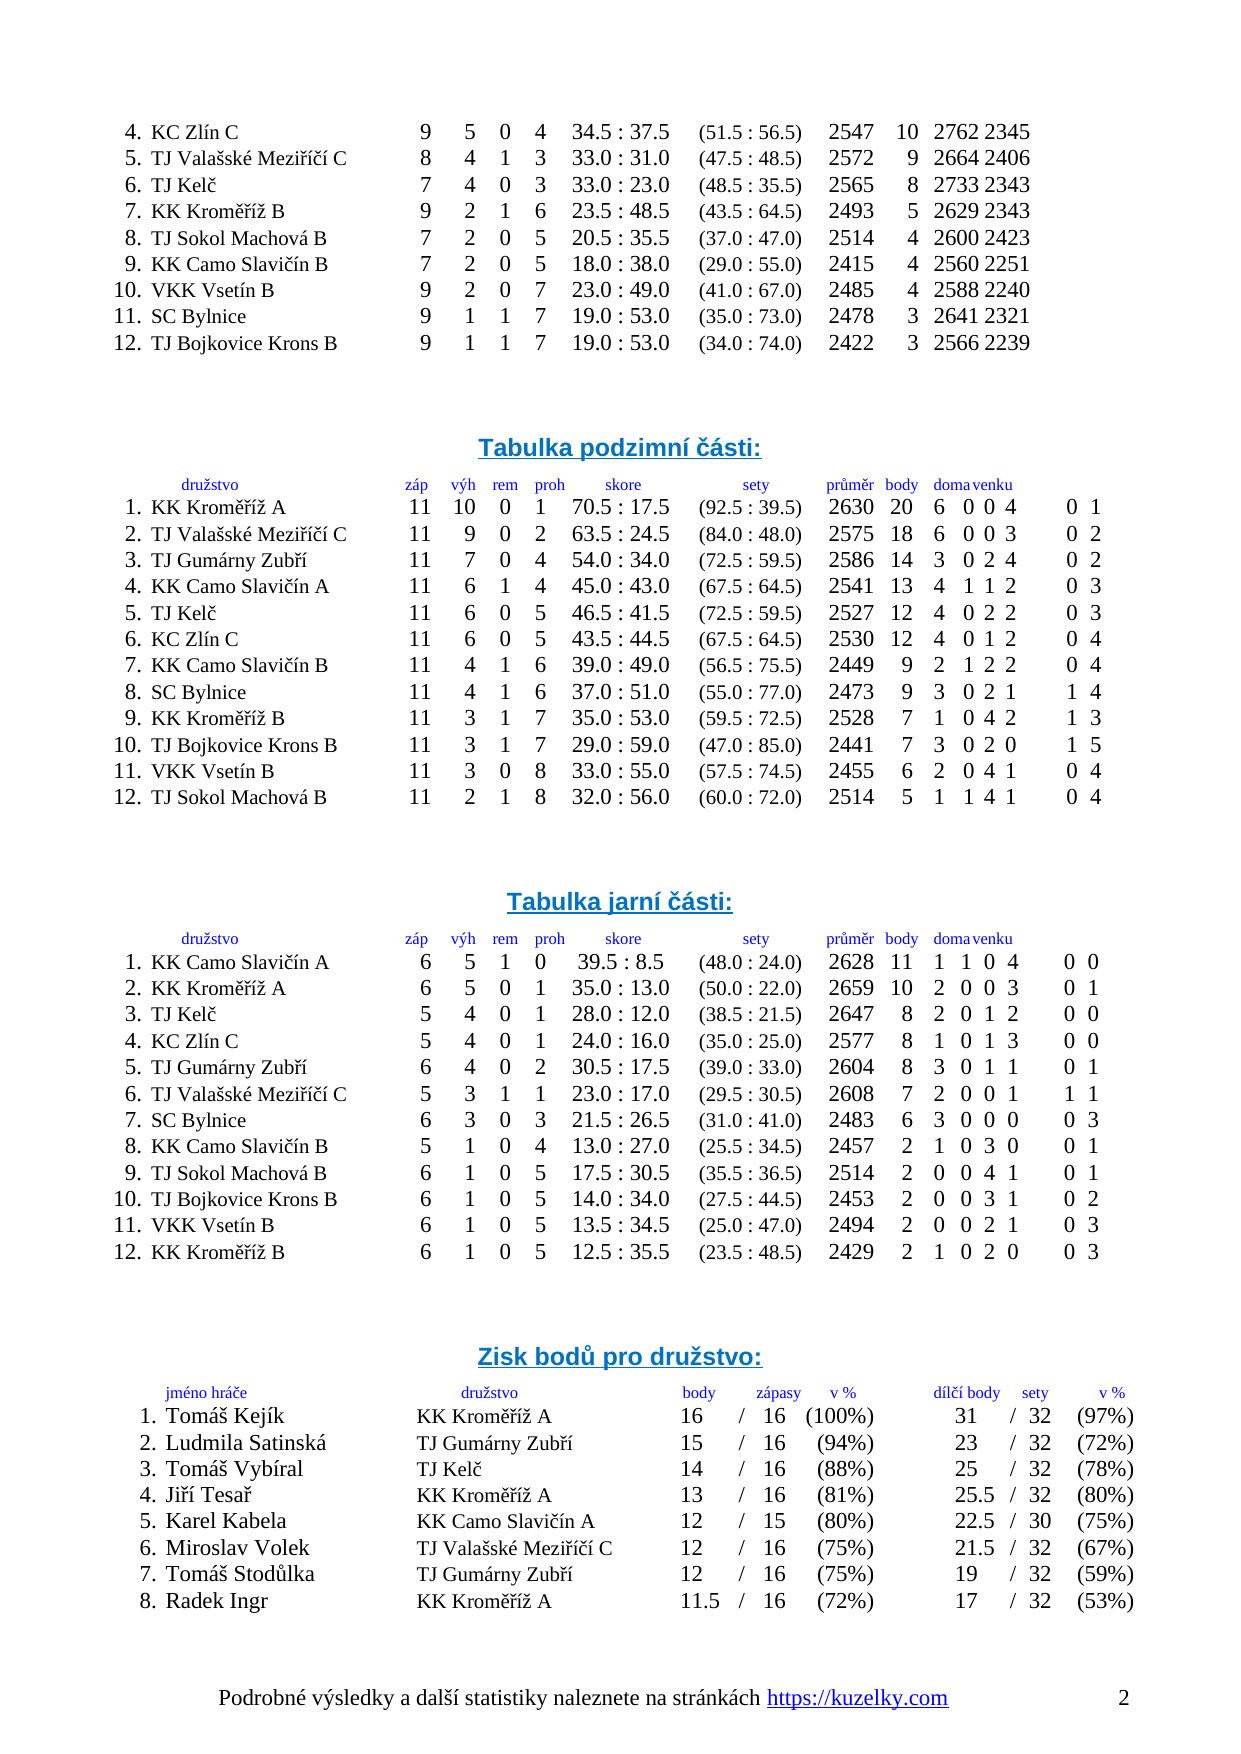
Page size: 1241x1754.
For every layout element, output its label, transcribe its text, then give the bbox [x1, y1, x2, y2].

text 7. Tomáš Stodůlka TJ Gumárny Zubří 12 / 16 (75%) 19 / 32 (59%) [106, 1560, 1134, 1587]
text Tabulka jarní části: [94, 887, 1145, 916]
text 7. SC Bylnice 6 3 0 3 21.5 : 26.5 (31.0 : 41.0) 2483 6 3 0 0 0 0 3 [106, 1106, 1134, 1132]
text 5. TJ Kelč 11 6 0 5 46.5 : 41.5 (72.5 : 59.5) 2527 12 4 0 2 2 0 3 [106, 599, 1134, 625]
text 4. KK Camo Slavičín A 11 6 1 4 45.0 : 43.0 (67.5 : 64.5) 2541 13 4 1 1 2 0 3 [106, 572, 1134, 599]
text 11. SC Bylnice 9 1 1 7 19.0 : 53.0 (35.0 : 73.0) 2478 3 2641 2321 [106, 303, 1134, 329]
text 4. KC Zlín C 9 5 0 4 34.5 : 37.5 (51.5 : 56.5) 2547 10 2762 2345 [106, 118, 1134, 144]
text 6. TJ Valašské Meziříčí C 5 3 1 1 23.0 : 17.0 (29.5 : 30.5) 2608 7 2 0 0 1 1 1 [106, 1079, 1134, 1106]
text 3. Tomáš Vybíral TJ Kelč 14 / 16 (88%) 25 / 32 (78%) [106, 1455, 1134, 1481]
text 10. TJ Bojkovice Krons B 11 3 1 7 29.0 : 59.0 (47.0 : 85.0) 2441 7 3 0 2 0 1 5 [106, 731, 1134, 757]
text 11. VKK Vsetín B 11 3 0 8 33.0 : 55.0 (57.5 : 74.5) 2455 6 2 0 4 1 0 4 [106, 757, 1134, 783]
text 5. TJ Gumárny Zubří 6 4 0 2 30.5 : 17.5 (39.0 : 33.0) 2604 8 3 0 1 1 0 1 [106, 1053, 1134, 1079]
text družstvo záp výh rem proh skore sety průměr body doma venku [106, 474, 1134, 493]
text 8. SC Bylnice 11 4 1 6 37.0 : 51.0 (55.0 : 77.0) 2473 9 3 0 2 1 1 4 [106, 678, 1134, 704]
text 9. KK Camo Slavičín B 7 2 0 5 18.0 : 38.0 (29.0 : 55.0) 2415 4 2560 2251 [106, 250, 1134, 276]
text 5. Karel Kabela KK Camo Slavičín A 12 / 15 (80%) 22.5 / 30 (75%) [106, 1508, 1134, 1534]
text 5. TJ Valašské Meziříčí C 8 4 1 3 33.0 : 31.0 (47.5 : 48.5) 2572 9 2664 2406 [106, 144, 1134, 171]
text 8. KK Camo Slavičín B 5 1 0 4 13.0 : 27.0 (25.5 : 34.5) 2457 2 1 0 3 0 0 1 [106, 1132, 1134, 1159]
text 3. TJ Gumárny Zubří 11 7 0 4 54.0 : 34.0 (72.5 : 59.5) 2586 14 3 0 2 4 0 2 [106, 546, 1134, 572]
text Zisk bodů pro družstvo: [94, 1342, 1145, 1371]
text 4. Jiří Tesař KK Kroměříž A 13 / 16 (81%) 25.5 / 32 (80%) [106, 1481, 1134, 1508]
text 2. TJ Valašské Meziříčí C 11 9 0 2 63.5 : 24.5 (84.0 : 48.0) 2575 18 6 0 0 3 0 2 [106, 520, 1134, 546]
text 12. KK Kroměříž B 6 1 0 5 12.5 : 35.5 (23.5 : 48.5) 2429 2 1 0 2 0 0 3 [106, 1238, 1134, 1264]
text 12. TJ Bojkovice Krons B 9 1 1 7 19.0 : 53.0 (34.0 : 74.0) 2422 3 2566 2239 [106, 329, 1134, 355]
text 10. VKK Vsetín B 9 2 0 7 23.0 : 49.0 (41.0 : 67.0) 2485 4 2588 2240 [106, 276, 1134, 303]
text 6. TJ Kelč 7 4 0 3 33.0 : 23.0 (48.5 : 35.5) 2565 8 2733 2343 [106, 171, 1134, 197]
text 9. KK Kroměříž B 11 3 1 7 35.0 : 53.0 (59.5 : 72.5) 2528 7 1 0 4 2 1 3 [106, 704, 1134, 731]
text jméno hráče družstvo body zápasy v % dílčí body sety v % [106, 1383, 1134, 1402]
text 8. Radek Ingr KK Kroměříž A 11.5 / 16 (72%) 17 / 32 (53%) [106, 1587, 1134, 1613]
text 1. KK Camo Slavičín A 6 5 1 0 39.5 : 8.5 (48.0 : 24.0) 2628 11 1 1 0 4 0 0 [106, 948, 1134, 974]
text družstvo záp výh rem proh skore sety průměr body doma venku [106, 929, 1134, 948]
text 11. VKK Vsetín B 6 1 0 5 13.5 : 34.5 (25.0 : 47.0) 2494 2 0 0 2 1 0 3 [106, 1211, 1134, 1238]
text Tabulka podzimní části: [94, 433, 1145, 462]
text 1. KK Kroměříž A 11 10 0 1 70.5 : 17.5 (92.5 : 39.5) 2630 20 6 0 0 4 0 1 [106, 493, 1134, 520]
text 7. KK Kroměříž B 9 2 1 6 23.5 : 48.5 (43.5 : 64.5) 2493 5 2629 2343 [106, 197, 1134, 223]
text 1. Tomáš Kejík KK Kroměříž A 16 / 16 (100%) 31 / 32 (97%) [106, 1402, 1134, 1428]
text 4. KC Zlín C 5 4 0 1 24.0 : 16.0 (35.0 : 25.0) 2577 8 1 0 1 3 0 0 [106, 1027, 1134, 1053]
text 7. KK Camo Slavičín B 11 4 1 6 39.0 : 49.0 (56.5 : 75.5) 2449 9 2 1 2 2 0 4 [106, 652, 1134, 678]
text 6. KC Zlín C 11 6 0 5 43.5 : 44.5 (67.5 : 64.5) 2530 12 4 0 1 2 0 4 [106, 625, 1134, 652]
text 9. TJ Sokol Machová B 6 1 0 5 17.5 : 30.5 (35.5 : 36.5) 2514 2 0 0 4 1 0 1 [106, 1159, 1134, 1185]
text 3. TJ Kelč 5 4 0 1 28.0 : 12.0 (38.5 : 21.5) 2647 8 2 0 1 2 0 0 [106, 1001, 1134, 1027]
text 2. KK Kroměříž A 6 5 0 1 35.0 : 13.0 (50.0 : 22.0) 2659 10 2 0 0 3 0 1 [106, 974, 1134, 1001]
text 10. TJ Bojkovice Krons B 6 1 0 5 14.0 : 34.0 (27.5 : 44.5) 2453 2 0 0 3 1 0 2 [106, 1185, 1134, 1211]
text 8. TJ Sokol Machová B 7 2 0 5 20.5 : 35.5 (37.0 : 47.0) 2514 4 2600 2423 [106, 223, 1134, 250]
text 2. Ludmila Satinská TJ Gumárny Zubří 15 / 16 (94%) 23 / 32 (72%) [106, 1428, 1134, 1455]
text 6. Miroslav Volek TJ Valašské Meziříčí C 12 / 16 (75%) 21.5 / 32 (67%) [106, 1534, 1134, 1560]
text 12. TJ Sokol Machová B 11 2 1 8 32.0 : 56.0 (60.0 : 72.0) 2514 5 1 1 4 1 0 4 [106, 783, 1134, 810]
